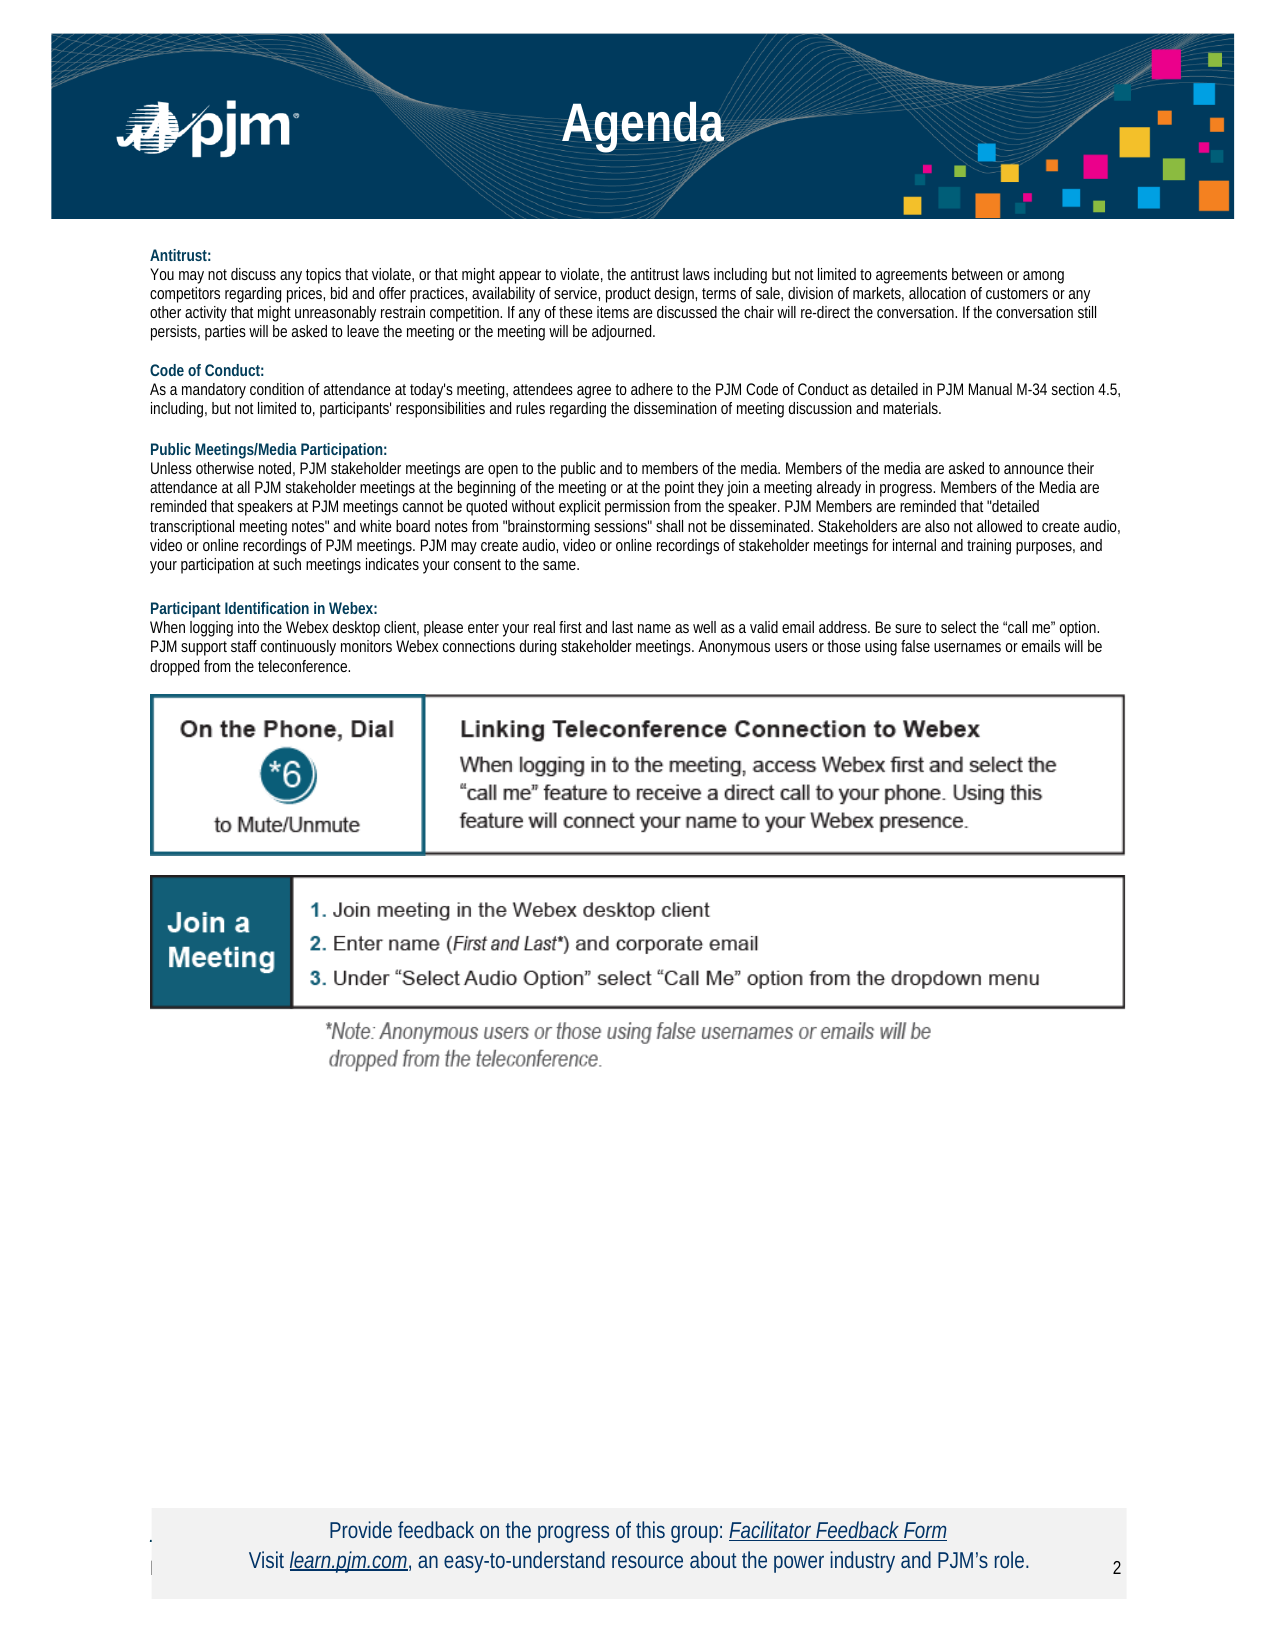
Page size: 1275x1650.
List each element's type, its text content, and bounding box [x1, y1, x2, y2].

text As a mandatory condition of attendance at today's meeting, attendees agree to adhere to the PJM Code of Conduct as detailed in PJM Manual M-34 section 4.5, including, but not limited to, participants' responsibilities and rules regarding the dissemination of meeting discussion and materials. [150, 380, 1125, 418]
text PJM support staff continuously monitors Webex connections during stakeholder meetings. Anonymous users or those using false usernames or emails will be dropped from the teleconference. [150, 637, 1125, 676]
text Unless otherwise noted, PJM stakeholder meetings are open to the public and to members of the media. Members of the media are asked to announce their attendance at all PJM stakeholder meetings at the beginning of the meeting or at the point they join a meeting already in progress. Members of the Media are reminded that speakers at PJM meetings cannot be quoted without explicit permission from the speaker. PJM Members are reminded that "detailed transcriptional meeting notes" and white board notes from "brainstorming sessions" shall not be disseminated. Stakeholders are also not allowed to create audio, video or online recordings of PJM meetings. PJM may create audio, video or online recordings of stakeholder meetings for internal and training purposes, and your participation at such meetings indicates your consent to the same. [150, 459, 1125, 574]
subtitle Participant Identification in Webex: [150, 599, 1125, 618]
picture [150, 694, 1125, 856]
picture [150, 875, 1125, 1075]
picture [51, 32, 1235, 219]
text You may not discuss any topics that violate, or that might appear to violate, the antitrust laws including but not limited to agreements between or among competitors regarding prices, bid and offer practices, availability of service, product design, terms of sale, division of markets, allocation of customers or any other activity that might unreasonably restrain competition. If any of these items are discussed the chair will re-direct the conversation. If the conversation still persists, parties will be asked to leave the meeting or the meeting will be adjourned. [150, 265, 1125, 341]
subtitle Antitrust: [150, 246, 1125, 265]
title Public Meetings/Media Participation: [150, 440, 1125, 459]
text When logging into the Webex desktop client, please enter your real first and last name as well as a valid email address. Be sure to select the “call me” option. [150, 618, 1125, 637]
title Code of Conduct: [150, 361, 1125, 380]
